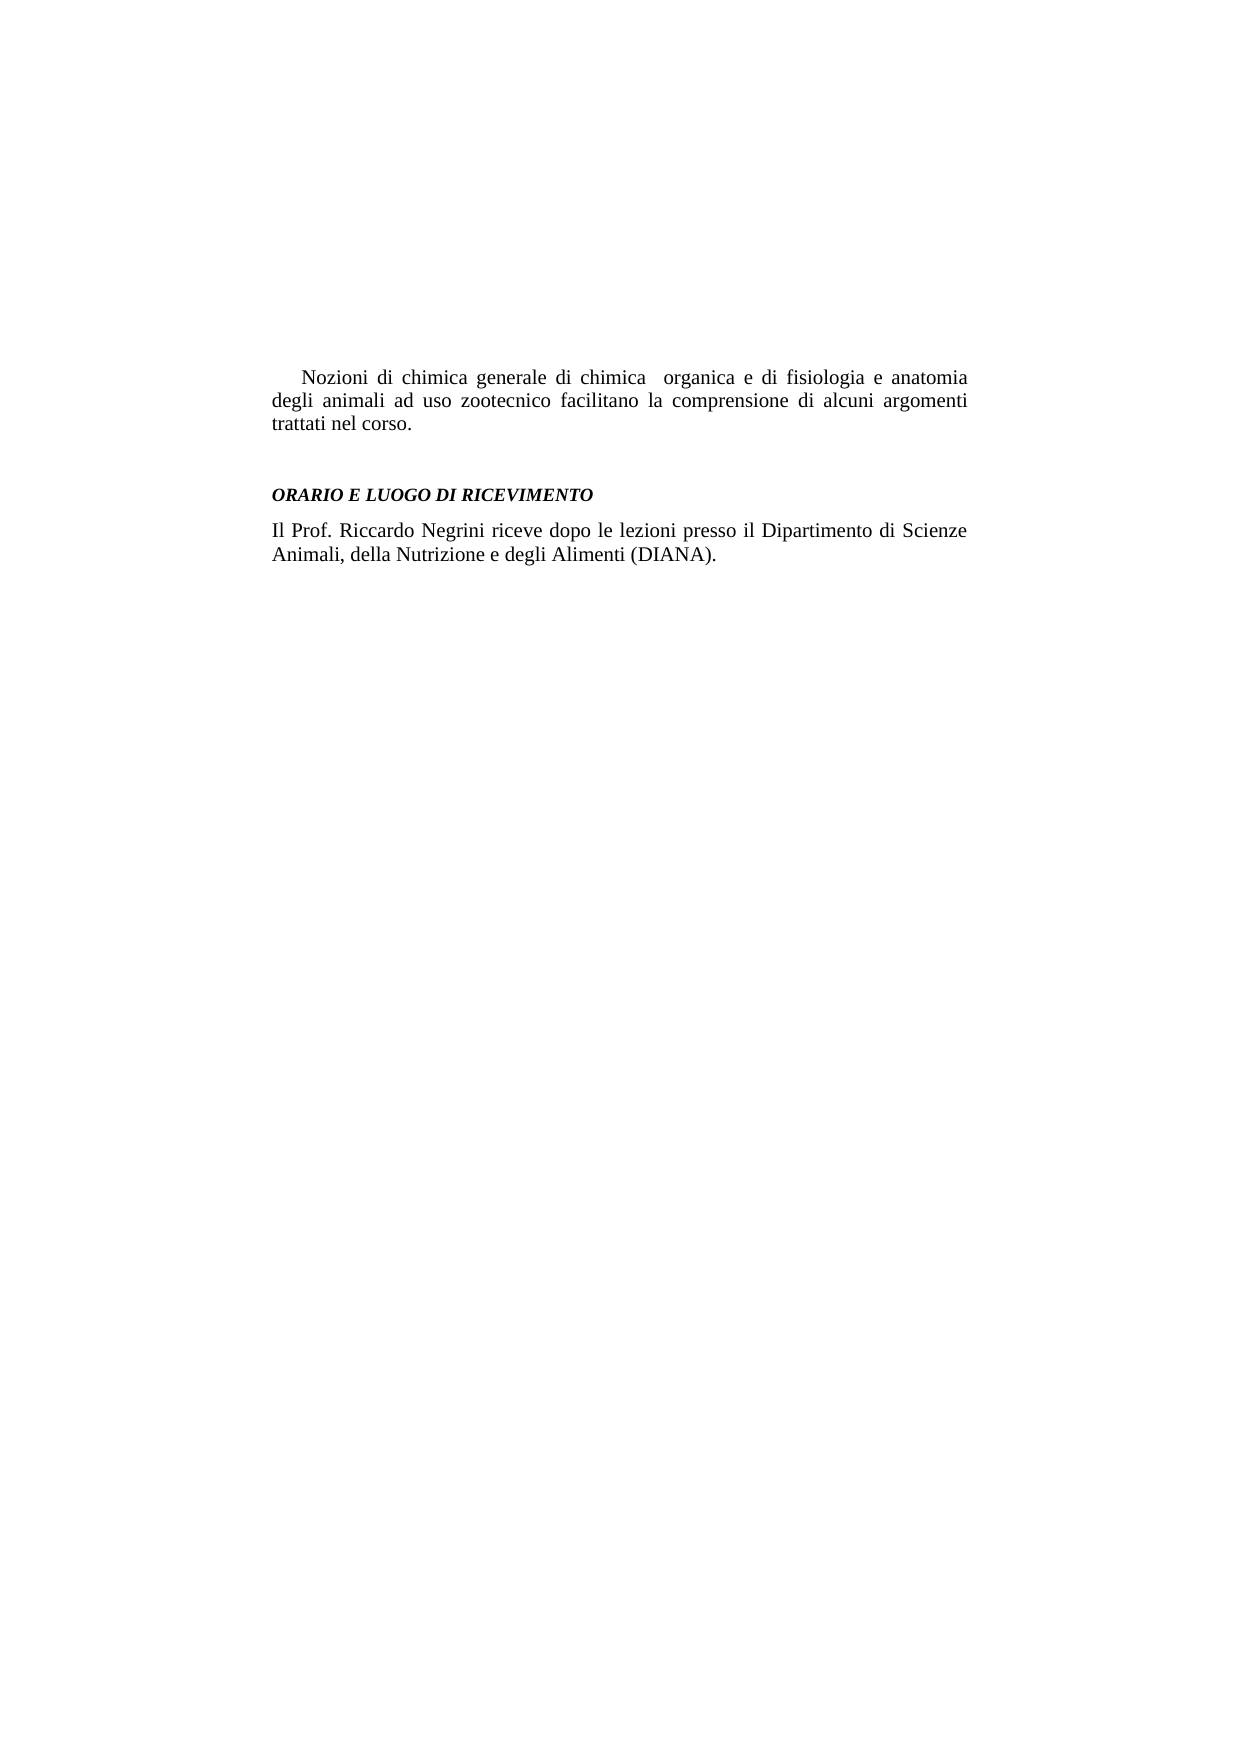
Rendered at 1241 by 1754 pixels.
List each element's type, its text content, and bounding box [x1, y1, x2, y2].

text Nozioni di chimica generale di chimica organica e di fisiologia e anatomia degli animali ad uso zootecnico facilitano la comprensione di alcuni argomenti trattati nel corso. [272, 366, 968, 435]
text ORARIO E LUOGO DI RICEVIMENTO [272, 483, 968, 506]
text Il Prof. Riccardo Negrini riceve dopo le lezioni presso il Dipartimento di Scienze Animali, della Nutrizione e degli Alimenti (DIANA). [272, 518, 968, 566]
